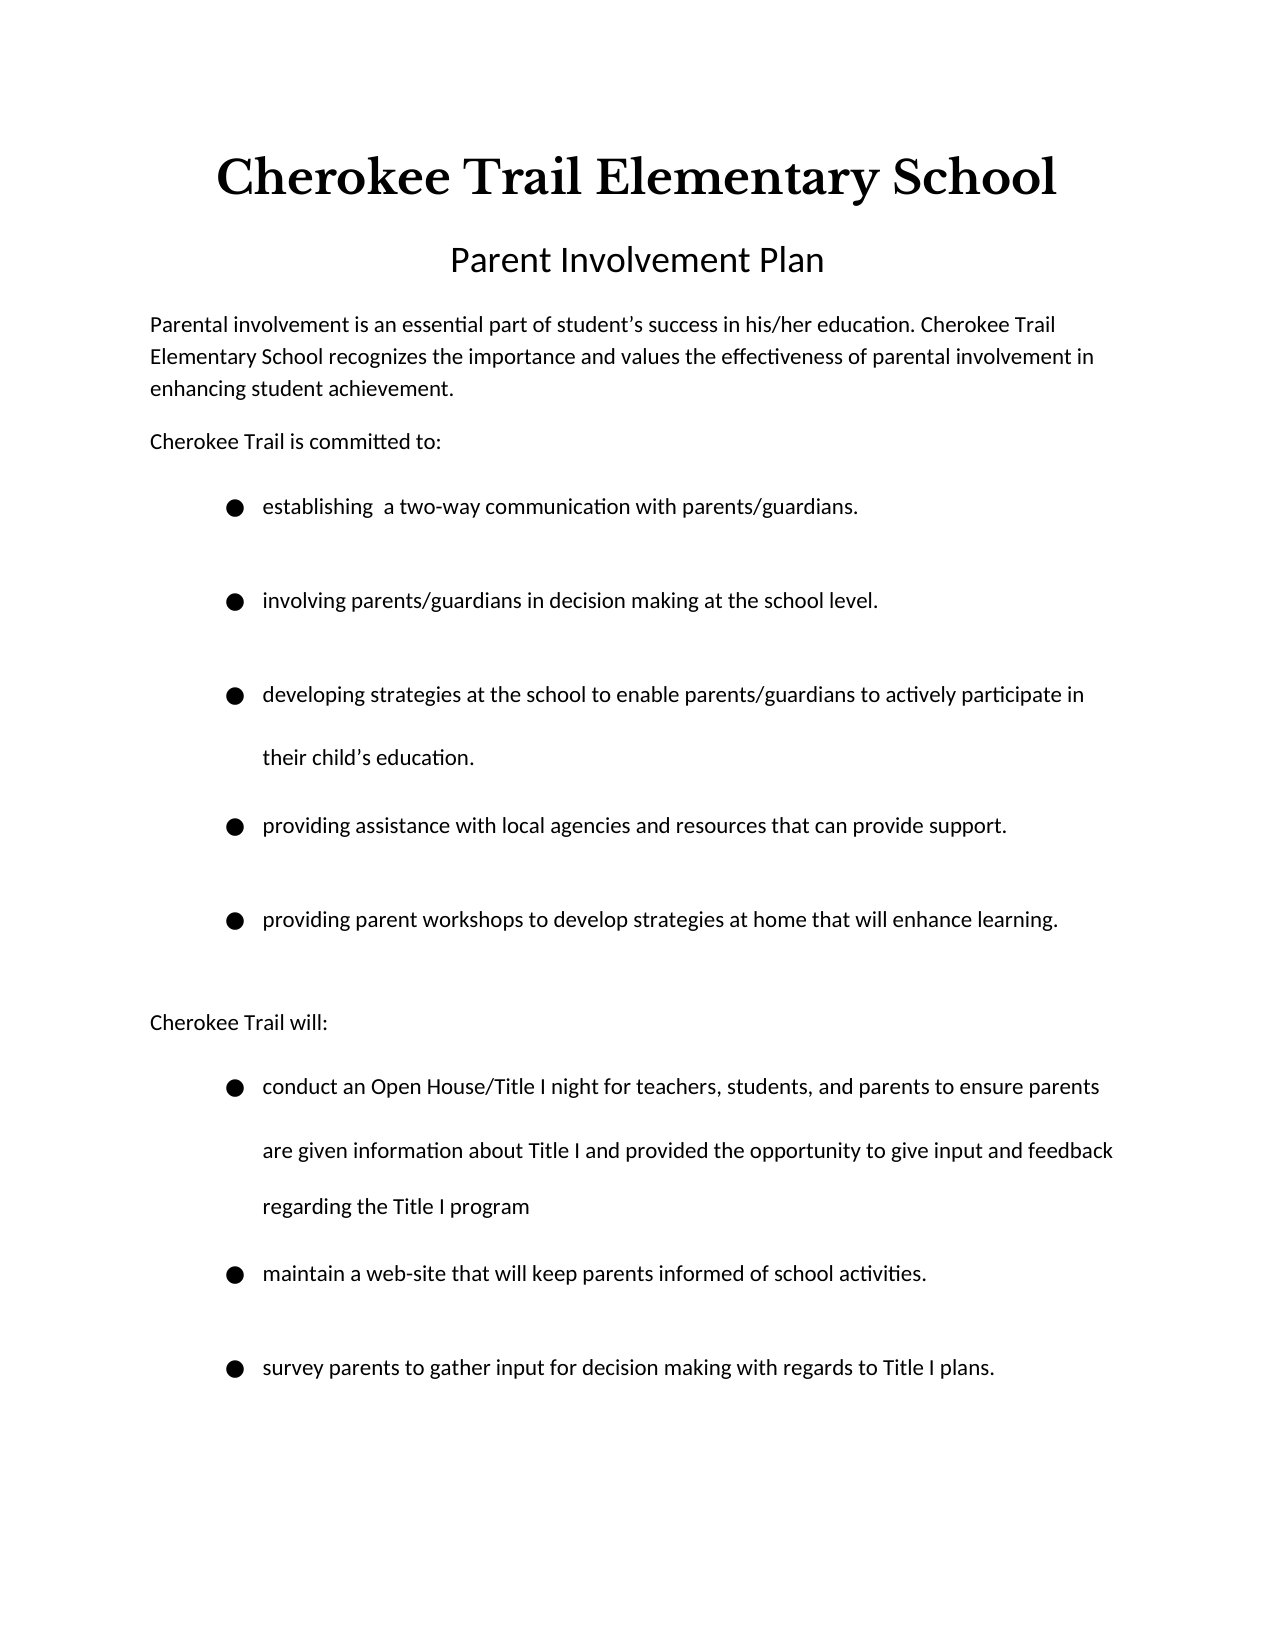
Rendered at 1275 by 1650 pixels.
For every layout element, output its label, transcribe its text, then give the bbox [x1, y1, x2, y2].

text Parental involvement is an essential part of student’s success in his/her education. Cherokee Trail Elementary School recognizes the importance and values the effectiveness of parental involvement in enhancing student achievement. [150, 310, 1125, 402]
text Parent Involvement Plan [150, 236, 1125, 282]
text Cherokee Trail will: [150, 1008, 1125, 1036]
list providing parent workshops to develop strategies at home that will enhance learning. [225, 893, 1125, 940]
list conduct an Open House/Title I night for teachers, students, and parents to ensure parents are given information about Title I and provided the opportunity to give input and feedback regarding the Title I program [225, 1061, 1125, 1220]
list establishing a two-way communication with parents/guardians. [225, 480, 1125, 527]
list providing assistance with local agencies and resources that can provide support. [225, 799, 1125, 846]
text Cherokee Trail Elementary School [150, 150, 1125, 207]
list developing strategies at the school to enable parents/guardians to actively participate in their child’s education. [225, 668, 1125, 771]
list maintain a web-site that will keep parents informed of school activities. [225, 1248, 1125, 1295]
list survey parents to gather input for decision making with regards to Title I plans. [225, 1342, 1125, 1389]
text Cherokee Trail is committed to: [150, 427, 1125, 455]
list involving parents/guardians in decision making at the school level. [225, 574, 1125, 621]
